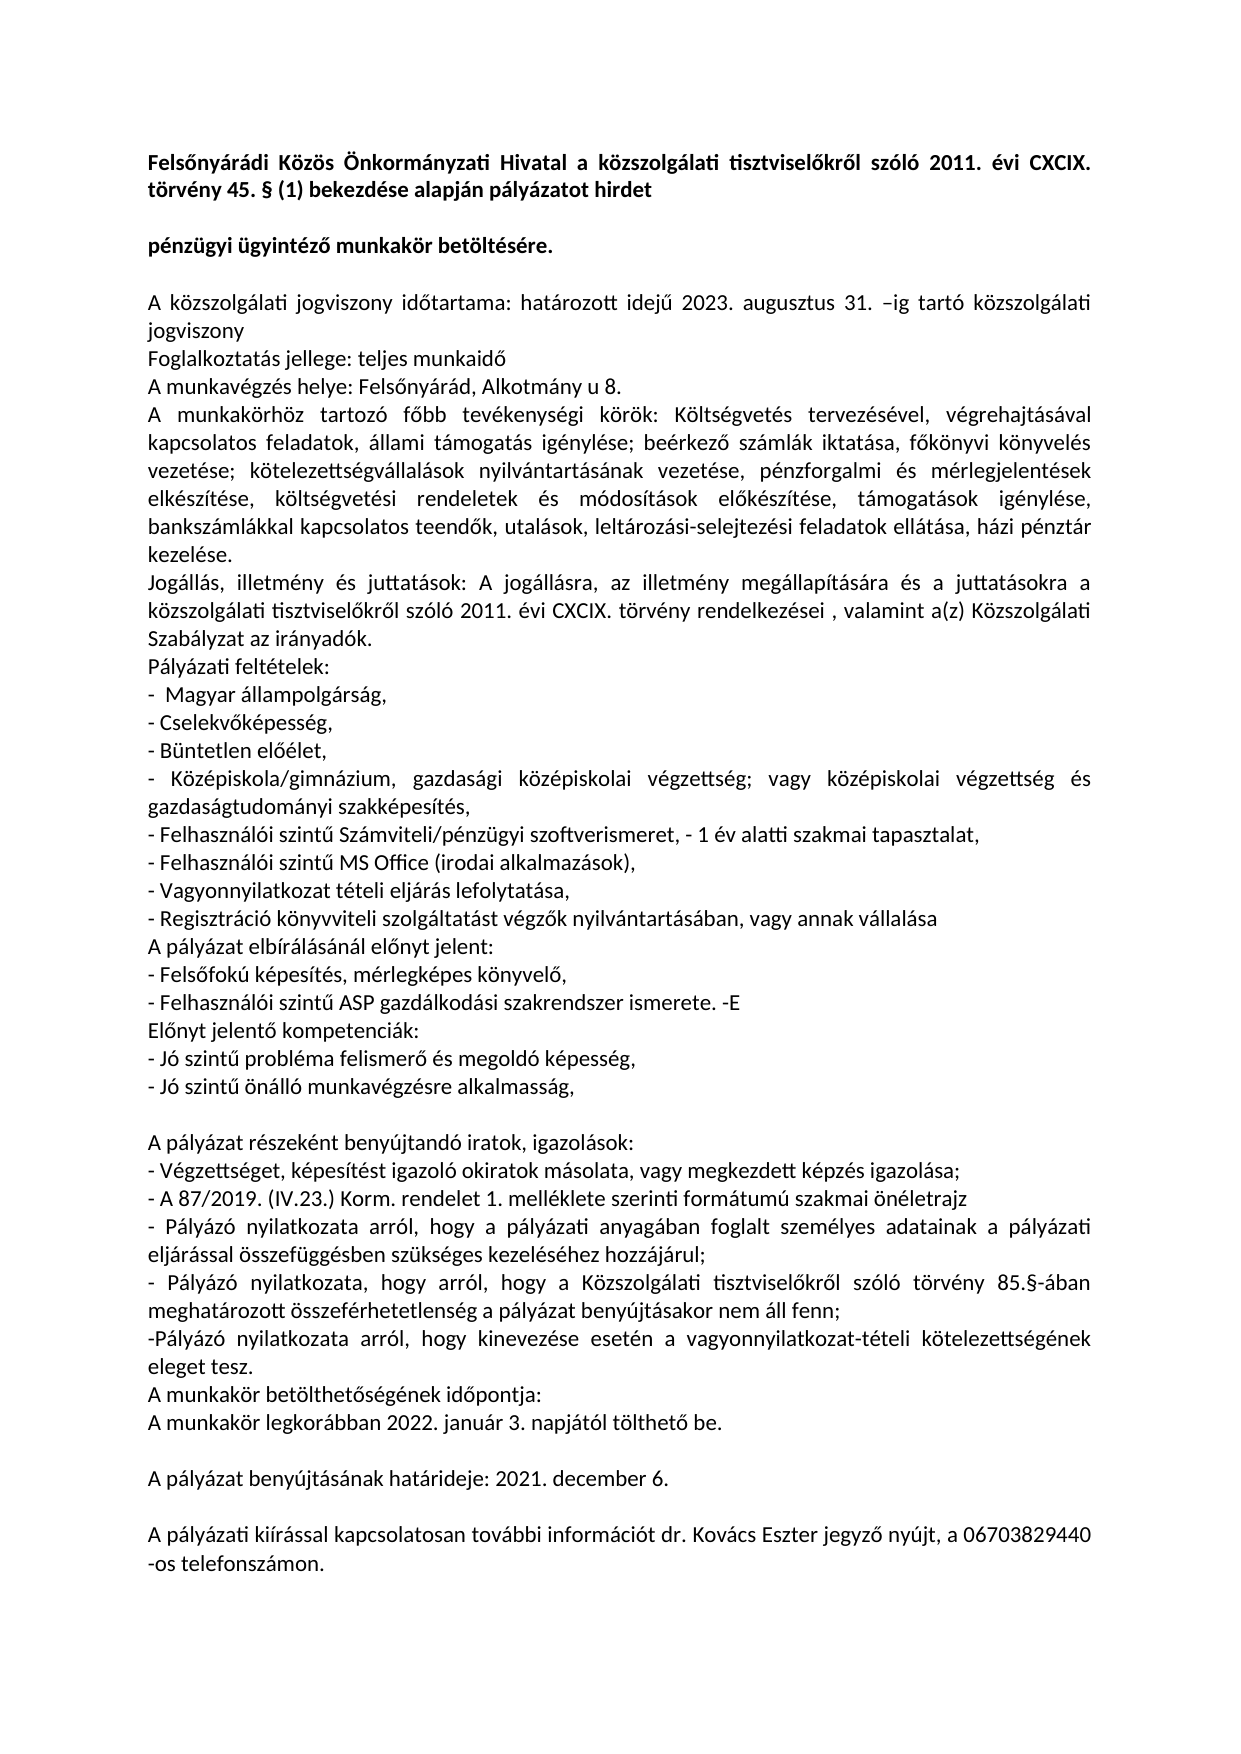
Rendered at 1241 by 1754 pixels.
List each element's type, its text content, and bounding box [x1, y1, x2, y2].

text - Végzettséget, képesítést igazoló okiratok másolata, vagy megkezdett képzés igazolása; [148, 1156, 1093, 1184]
text - Felhasználói szintű Számviteli/pénzügyi szoftverismeret, - 1 év alatti szakmai tapasztalat, [148, 820, 1093, 848]
text - Cselekvőképesség, [148, 708, 1093, 736]
text Foglalkoztatás jellege: teljes munkaidő [148, 344, 1093, 372]
text A munkavégzés helye: Felsőnyárád, Alkotmány u 8. [148, 372, 1093, 400]
text Felsőnyárádi Közös Önkormányzati Hivatal a közszolgálati tisztviselőkről szóló 2011. évi CXCIX. törvény 45. § (1) bekezdése alapján pályázatot hirdet [148, 148, 1093, 204]
text A pályázat benyújtásának határideje: 2021. december 6. [148, 1464, 1093, 1493]
text - Felsőfokú képesítés, mérlegképes könyvelő, [148, 960, 1093, 988]
text - A 87/2019. (IV.23.) Korm. rendelet 1. melléklete szerinti formátumú szakmai önéletrajz [148, 1184, 1093, 1212]
text A pályázati kiírással kapcsolatosan további információt dr. Kovács Eszter jegyző nyújt, a 06703829440 -os telefonszámon. [148, 1521, 1093, 1577]
text - Jó szintű önálló munkavégzésre alkalmasság, [148, 1072, 1093, 1100]
text - Jó szintű probléma felismerő és megoldó képesség, [148, 1044, 1093, 1072]
text -Pályázó nyilatkozata arról, hogy kinevezése esetén a vagyonnyilatkozat-tételi kötelezettségének eleget tesz. [148, 1324, 1093, 1381]
text - Felhasználói szintű MS Office (irodai alkalmazások), [148, 848, 1093, 876]
text - Magyar állampolgárság, [148, 680, 1093, 708]
text - Középiskola/gimnázium, gazdasági középiskolai végzettség; vagy középiskolai végzettség és gazdaságtudományi szakképesítés, [148, 764, 1093, 820]
text pénzügyi ügyintéző munkakör betöltésére. [148, 232, 1093, 260]
text Előnyt jelentő kompetenciák: [148, 1016, 1093, 1044]
text - Pályázó nyilatkozata, hogy arról, hogy a Közszolgálati tisztviselőkről szóló törvény 85.§-ában meghatározott összeférhetetlenség a pályázat benyújtásakor nem áll fenn; [148, 1268, 1093, 1324]
text Jogállás, illetmény és juttatások: A jogállásra, az illetmény megállapítására és a juttatásokra a közszolgálati tisztviselőkről szóló 2011. évi CXCIX. törvény rendelkezései , valamint a(z) Közszolgálati Szabályzat az irányadók. [148, 568, 1093, 652]
text - Vagyonnyilatkozat tételi eljárás lefolytatása, [148, 876, 1093, 904]
text A pályázat részeként benyújtandó iratok, igazolások: [148, 1128, 1093, 1156]
text A munkakör betölthetőségének időpontja: [148, 1381, 1093, 1408]
text - Felhasználói szintű ASP gazdálkodási szakrendszer ismerete. -E [148, 988, 1093, 1016]
text A pályázat elbírálásánál előnyt jelent: [148, 932, 1093, 960]
text A közszolgálati jogviszony időtartama: határozott idejű 2023. augusztus 31. –ig tartó közszolgálati jogviszony [148, 288, 1093, 344]
text - Regisztráció könyvviteli szolgáltatást végzők nyilvántartásában, vagy annak vállalása [148, 904, 1093, 932]
text A munkakör legkorábban 2022. január 3. napjától tölthető be. [148, 1408, 1093, 1437]
text Pályázati feltételek: [148, 652, 1093, 680]
text - Büntetlen előélet, [148, 736, 1093, 764]
text - Pályázó nyilatkozata arról, hogy a pályázati anyagában foglalt személyes adatainak a pályázati eljárással összefüggésben szükséges kezeléséhez hozzájárul; [148, 1212, 1093, 1268]
text A munkakörhöz tartozó főbb tevékenységi körök: Költségvetés tervezésével, végrehajtásával kapcsolatos feladatok, állami támogatás igénylése; beérkező számlák iktatása, főkönyvi könyvelés vezetése; kötelezettségvállalások nyilvántartásának vezetése, pénzforgalmi és mérlegjelentések elkészítése, költségvetési rendeletek és módosítások előkészítése, támogatások igénylése, bankszámlákkal kapcsolatos teendők, utalások, leltározási-selejtezési feladatok ellátása, házi pénztár kezelése. [148, 400, 1093, 568]
